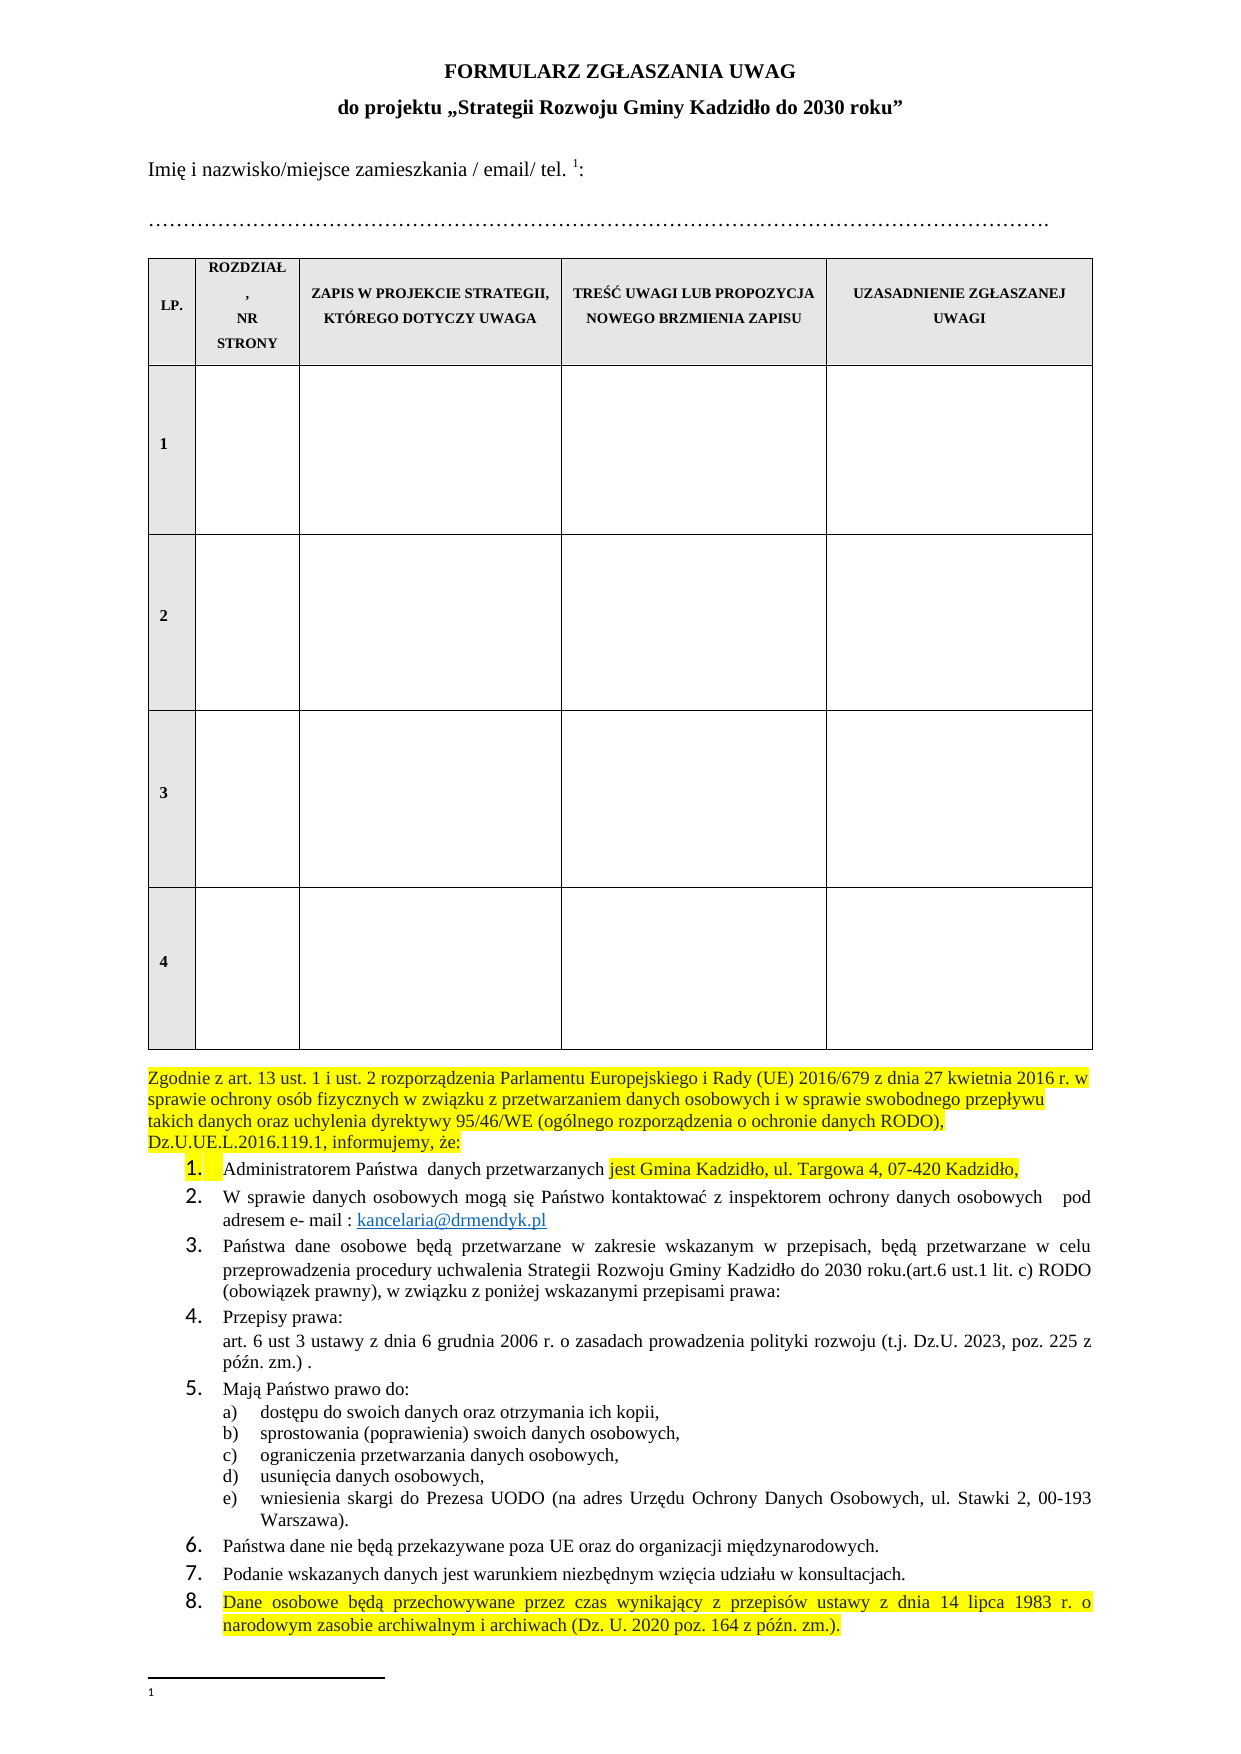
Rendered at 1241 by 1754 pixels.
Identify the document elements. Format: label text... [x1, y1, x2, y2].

text Zgodnie z art. 13 ust. 1 i ust. 2 rozporządzenia Parlamentu Europejskiego i Rady (UE) 2016/679 z dnia 27 kwietnia 2016 r. w sprawie ochrony osób fizycznych w związku z przetwarzaniem danych osobowych i w sprawie swobodnego przepływu takich danych oraz uchylenia dyrektywy 95/46/WE (ogólnego rozporządzenia o ochronie danych RODO), Dz.U.UE.L.2016.119.1, informujemy, że: [461, 1067, 1093, 1153]
list Przepisy prawa: [185, 1302, 1093, 1329]
table_cell 3 [149, 711, 195, 887]
table_cell [196, 711, 299, 887]
table_cell [562, 711, 826, 887]
table_cell [827, 711, 1092, 887]
table_header ROZDZIAŁ, NR STRONY [196, 259, 299, 364]
list Podanie wskazanych danych jest warunkiem niezbędnym wzięcia udziału w konsultacjach. [185, 1558, 1093, 1586]
table_cell 1 [149, 366, 195, 534]
table_cell [562, 888, 826, 1049]
list usunięcia danych osobowych, [223, 1465, 1093, 1487]
list Państwa dane nie będą przekazywane poza UE oraz do organizacji międzynarodowych. [185, 1530, 1093, 1558]
table_cell [300, 711, 561, 887]
text …………………………………………………………………………………………………………………. [148, 207, 1052, 231]
list Mają Państwo prawo do: [185, 1373, 1093, 1401]
table_cell [300, 366, 561, 534]
table_cell [562, 366, 826, 534]
list sprostowania (poprawienia) swoich danych osobowych, [223, 1422, 1093, 1444]
table_cell 2 [149, 535, 195, 710]
text Imię i nazwisko/miejsce zamieszkania / email/ tel. : [148, 157, 1052, 181]
table_cell [300, 888, 561, 1049]
text FORMULARZ ZGŁASZANIA UWAG do projektu „Strategii Rozwoju Gminy Kadzidło do 2030 roku” [148, 59, 1093, 119]
table_cell [827, 888, 1092, 1049]
list Dane osobowe będą przechowywane przez czas wynikający z przepisów ustawy z dnia 14 lipca 1983 r. o narodowym zasobie archiwalnym i archiwach (Dz. U. 2020 poz. 164 z późn. zm.). [185, 1586, 1093, 1636]
list W sprawie danych osobowych mogą się Państwo kontaktować z inspektorem ochrony danych osobowych pod adresem e- mail : kancelaria@drmendyk.pl [185, 1181, 1093, 1230]
table_cell 4 [149, 888, 195, 1049]
list Państwa dane osobowe będą przetwarzane w zakresie wskazanym w przepisach, będą przetwarzane w celu przeprowadzenia procedury uchwalenia Strategii Rozwoju Gminy Kadzidło do 2030 roku.(art.6 ust.1 lit. c) RODO (obowiązek prawny), w związku z poniżej wskazanymi przepisami prawa: [185, 1230, 1093, 1302]
table_header LP. [149, 259, 195, 364]
table_cell [827, 366, 1092, 534]
table_cell [196, 888, 299, 1049]
table_header ZAPIS W PROJEKCIE STRATEGII, KTÓREGO DOTYCZY UWAGA [300, 259, 561, 364]
list ograniczenia przetwarzania danych osobowych, [223, 1444, 1093, 1465]
table_cell [562, 535, 826, 710]
table_cell [196, 535, 299, 710]
table_header UZASADNIENIE ZGŁASZANEJ UWAGI [827, 259, 1092, 364]
table_cell [196, 366, 299, 534]
list Administratorem Państwa danych przetwarzanych jest Gmina Kadzidło, ul. Targowa 4, 07-420 Kadzidło, [223, 1153, 1093, 1181]
table_cell [300, 535, 561, 710]
list wniesienia skargi do Prezesa UODO (na adres Urzędu Ochrony Danych Osobowych, ul. Stawki 2, 00-193 Warszawa). [223, 1487, 1093, 1530]
table_cell [827, 535, 1092, 710]
table_header TREŚĆ UWAGI LUB PROPOZYCJA NOWEGO BRZMIENIA ZAPISU [562, 259, 826, 364]
text art. 6 ust 3 ustawy z dnia 6 grudnia 2006 r. o zasadach prowadzenia polityki rozwoju (t.j. Dz.U. 2023, poz. 225 z późn. zm.) . [223, 1329, 1093, 1373]
list dostępu do swoich danych oraz otrzymania ich kopii, [223, 1401, 1093, 1422]
